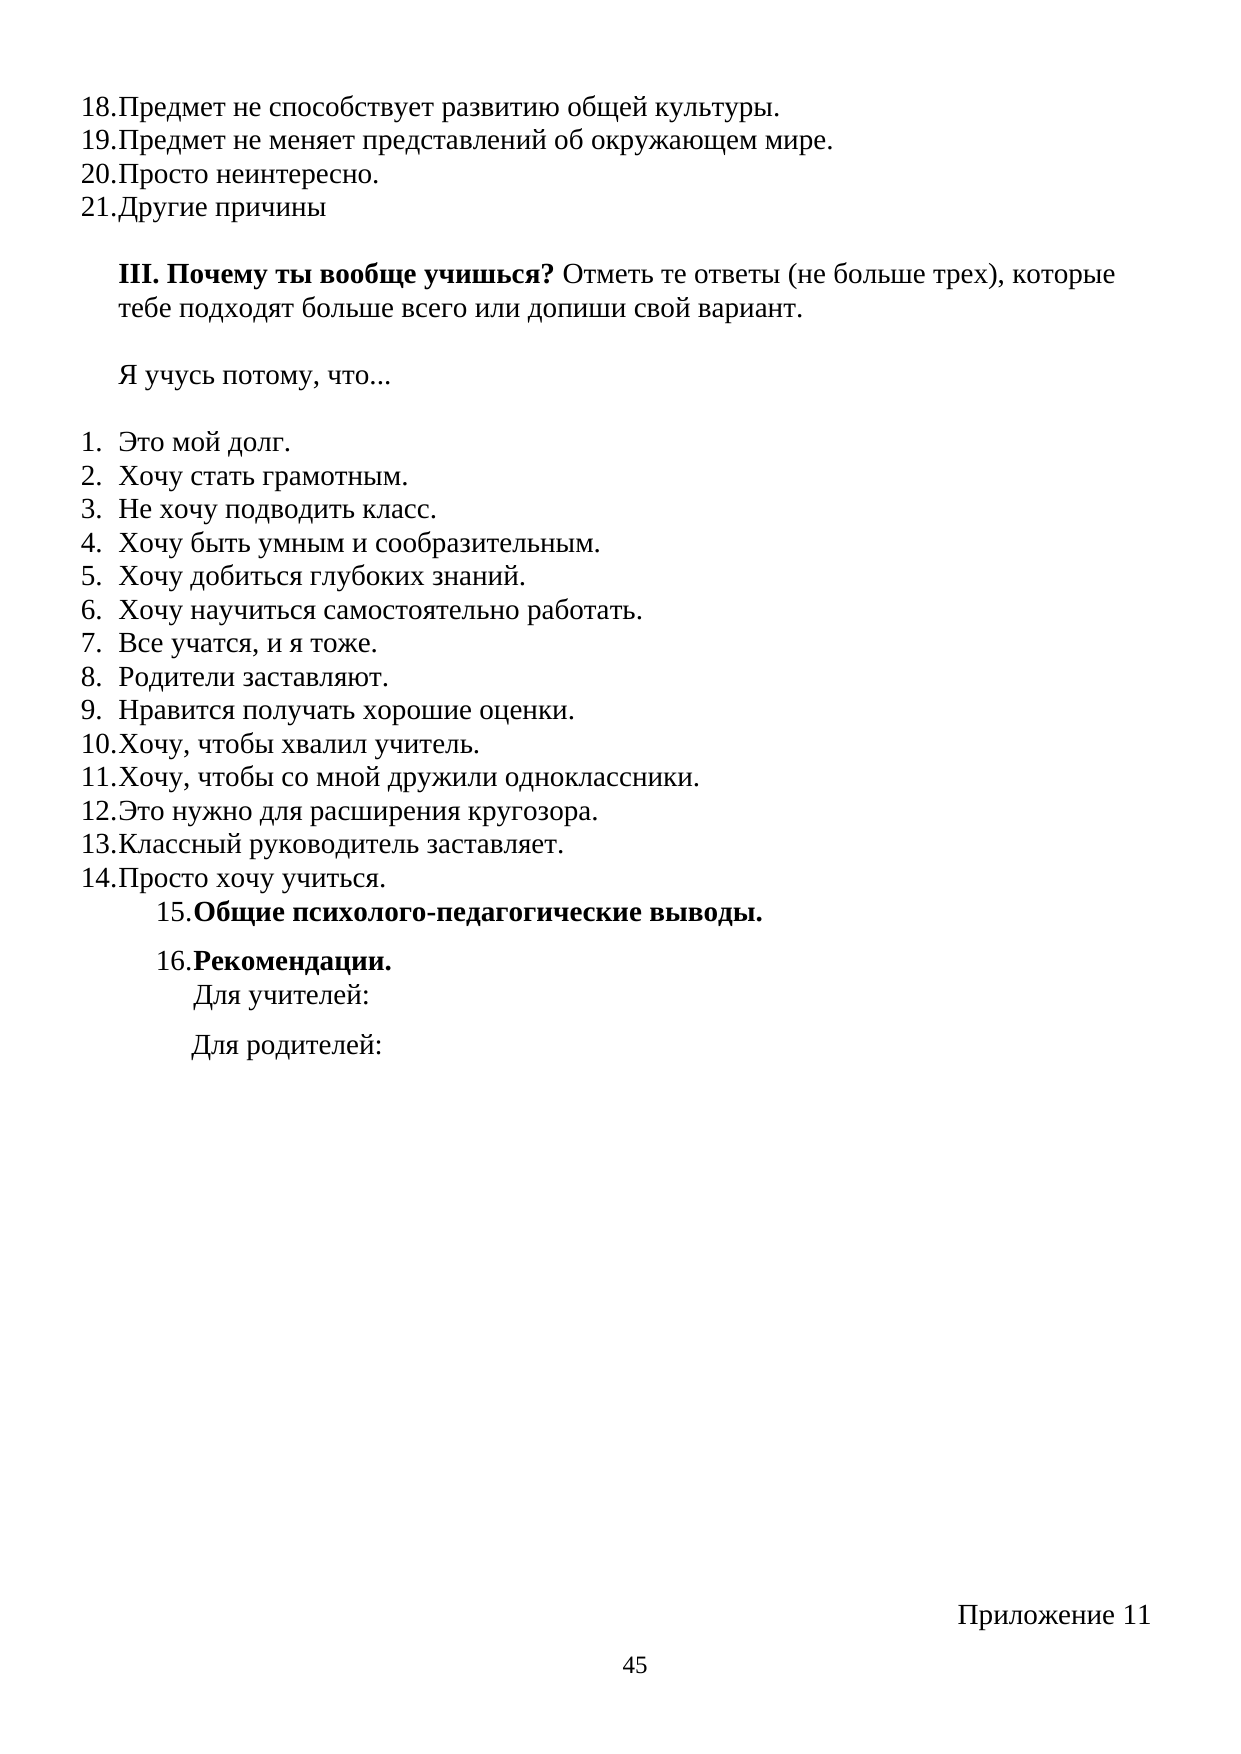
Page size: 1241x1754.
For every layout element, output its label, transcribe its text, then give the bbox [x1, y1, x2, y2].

list Предмет не меняет представлений об окружающем мире. [81, 122, 1151, 156]
list Родители заставляют. [81, 659, 1151, 692]
list Хочу, чтобы хвалил учитель. [81, 726, 1151, 759]
list Хочу стать грамотным. [81, 458, 1151, 491]
list Общие психолого-педагогические выводы. [156, 894, 1151, 927]
text Я учусь потому, что... [118, 357, 1151, 391]
list Все учатся, и я тоже. [81, 625, 1151, 659]
list Просто неинтересно. [81, 156, 1151, 189]
list Это мой долг. [81, 424, 1151, 458]
list Хочу добиться глубоких знаний. [81, 558, 1151, 592]
list Это нужно для расширения кругозора. [81, 793, 1151, 827]
list Не хочу подводить класс. [81, 491, 1151, 525]
list Классный руководитель заставляет. [81, 827, 1151, 860]
list Хочу быть умным и сообразительным. [81, 525, 1151, 558]
list Нравится получать хорошие оценки. [81, 692, 1151, 726]
list Другие причины [81, 189, 1151, 223]
text Для родителей: [118, 1027, 1151, 1061]
list Хочу, чтобы со мной дружили одноклассники. [81, 759, 1151, 793]
list Хочу научиться самостоятельно работать. [81, 592, 1151, 625]
list Просто хочу учиться. [81, 860, 1151, 894]
text III. Почему ты вообще учишься? Отметь те ответы (не больше трех), которые тебе подходят больше всего или допиши свой вариант. [118, 256, 1151, 323]
list Рекомендации. Для учителей: [156, 943, 1151, 1011]
text Приложение 11 [118, 1597, 1151, 1631]
list Предмет не способствует развитию общей культуры. [81, 89, 1151, 122]
